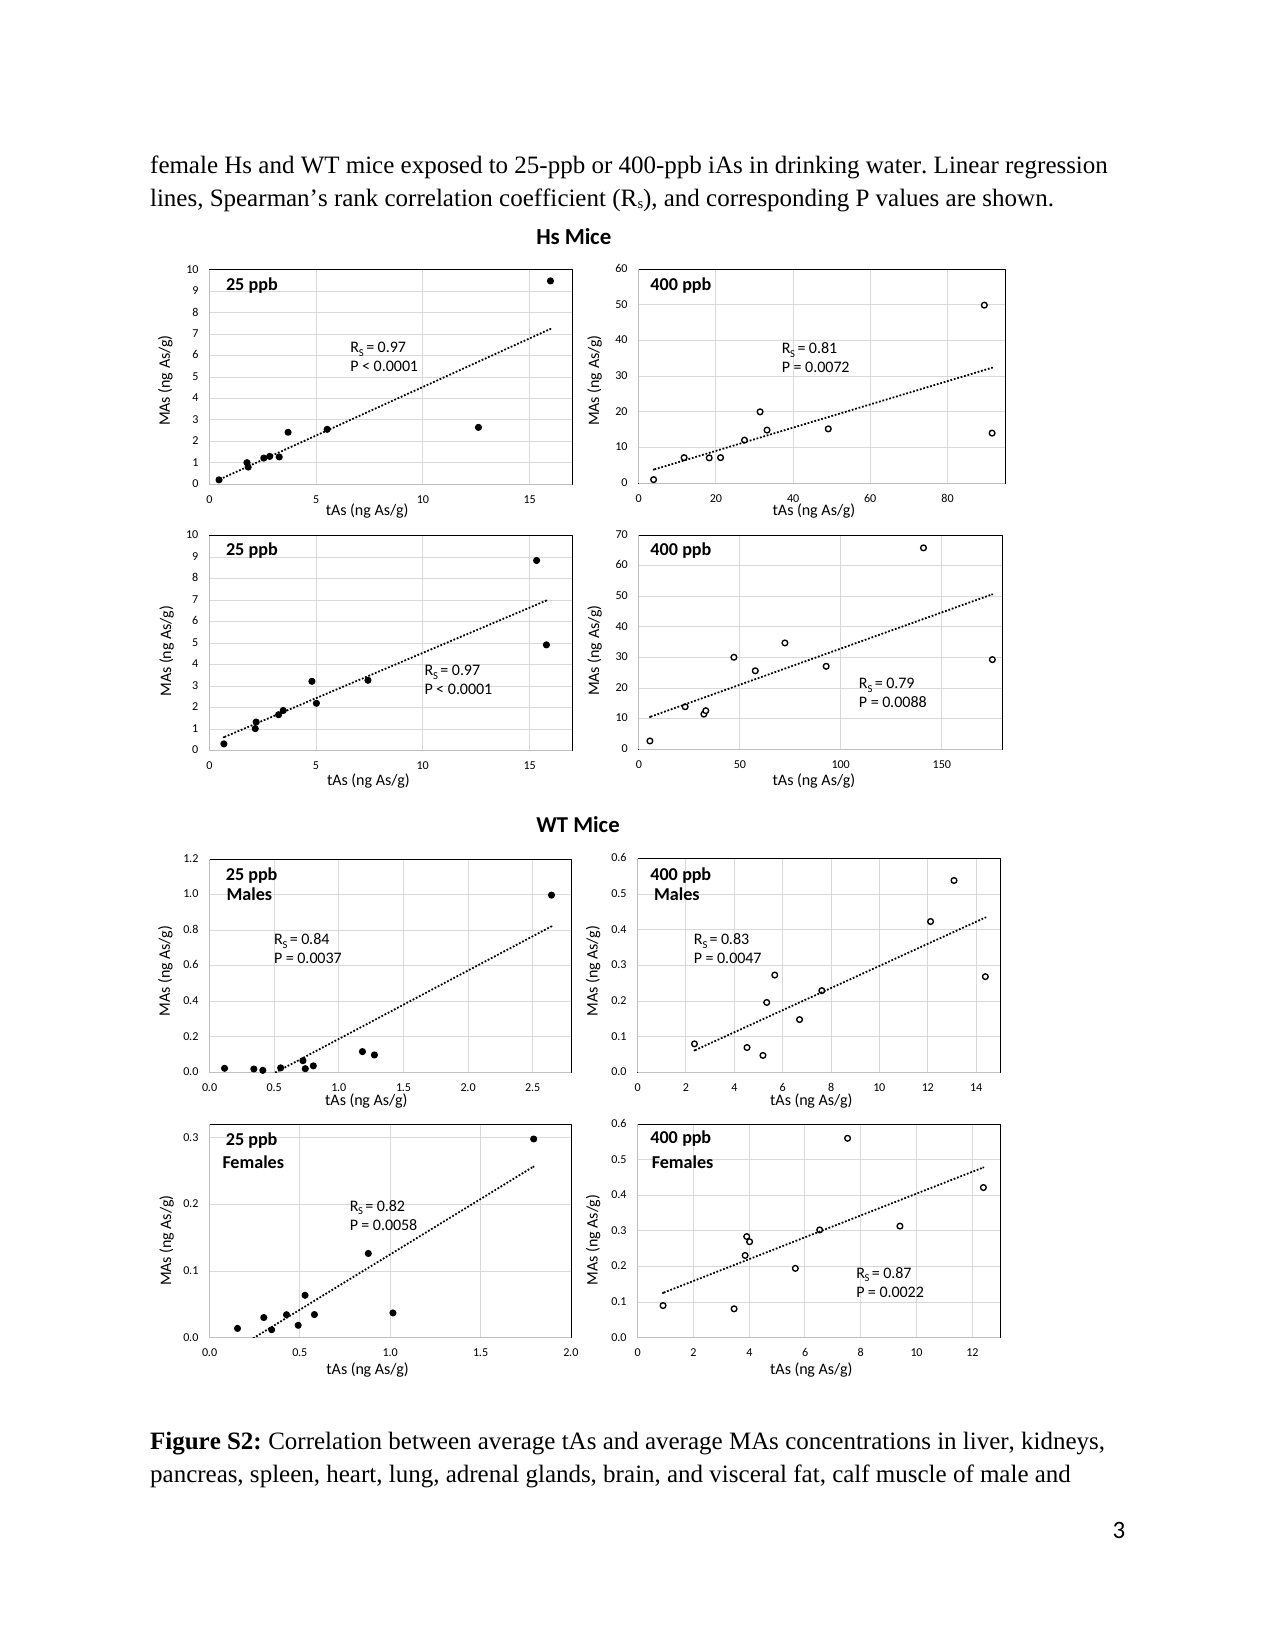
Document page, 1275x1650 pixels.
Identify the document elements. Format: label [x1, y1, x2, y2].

text [150, 150, 1125, 212]
text [150, 1426, 1125, 1487]
